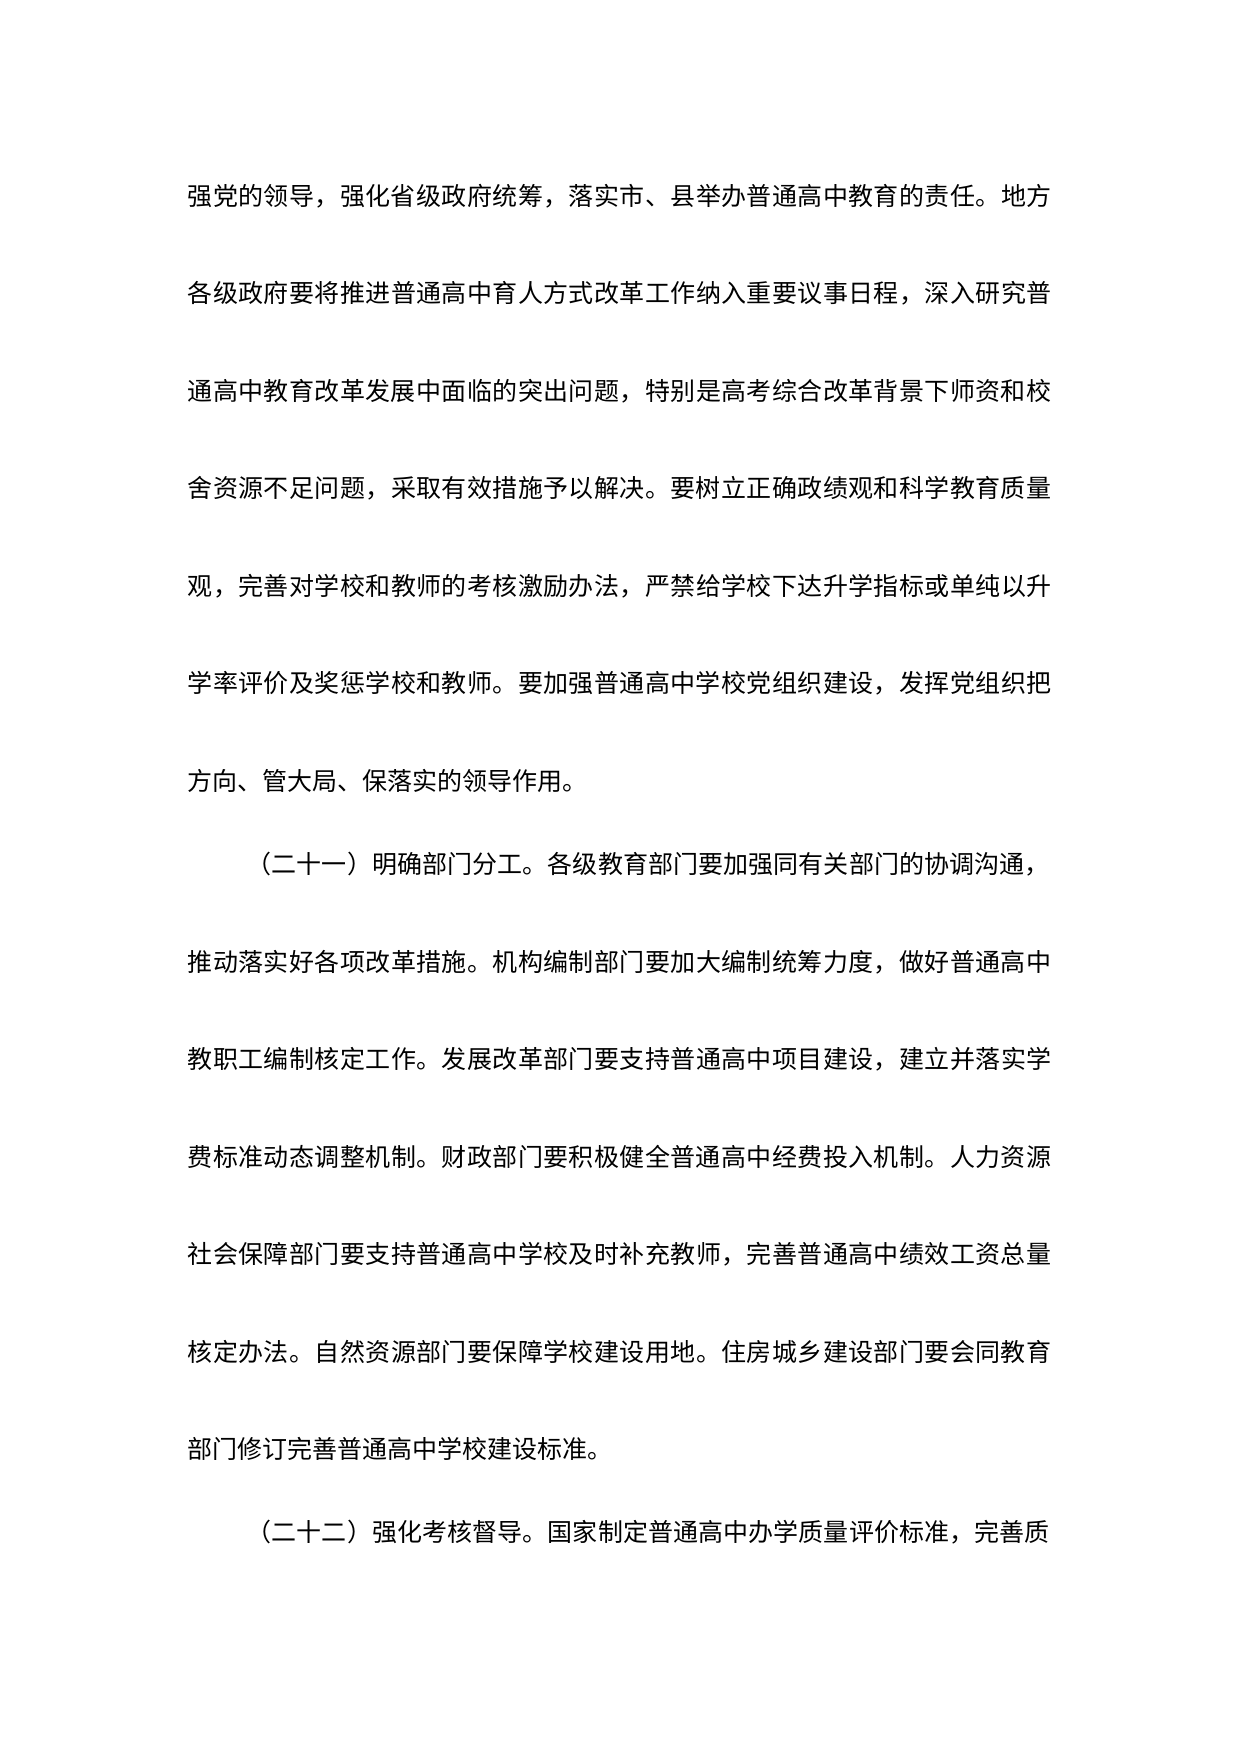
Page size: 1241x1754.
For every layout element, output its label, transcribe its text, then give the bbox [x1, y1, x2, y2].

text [187, 162, 1053, 812]
text （二十一）明确部门分工。各级教育部门要加强同有关部门的协调沟通，推动落实好各项改革措施。机构编制部门要加大编制统筹力度，做好普通高中教职工编制核定工作。发展改革部门要支持普通高中项目建设，建立并落实学费标准动态调整机制。财政部门要积极健全普通高中经费投入机制。人力资源社会保障部门要支持普通高中学校及时补充教师，完善普通高中绩效工资总量核定办法。自然资源部门要保障学校建设用地。住房城乡建设部门要会同教育部门修订完善普通高中学校建设标准。 [187, 830, 1053, 1480]
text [187, 1498, 1053, 1563]
